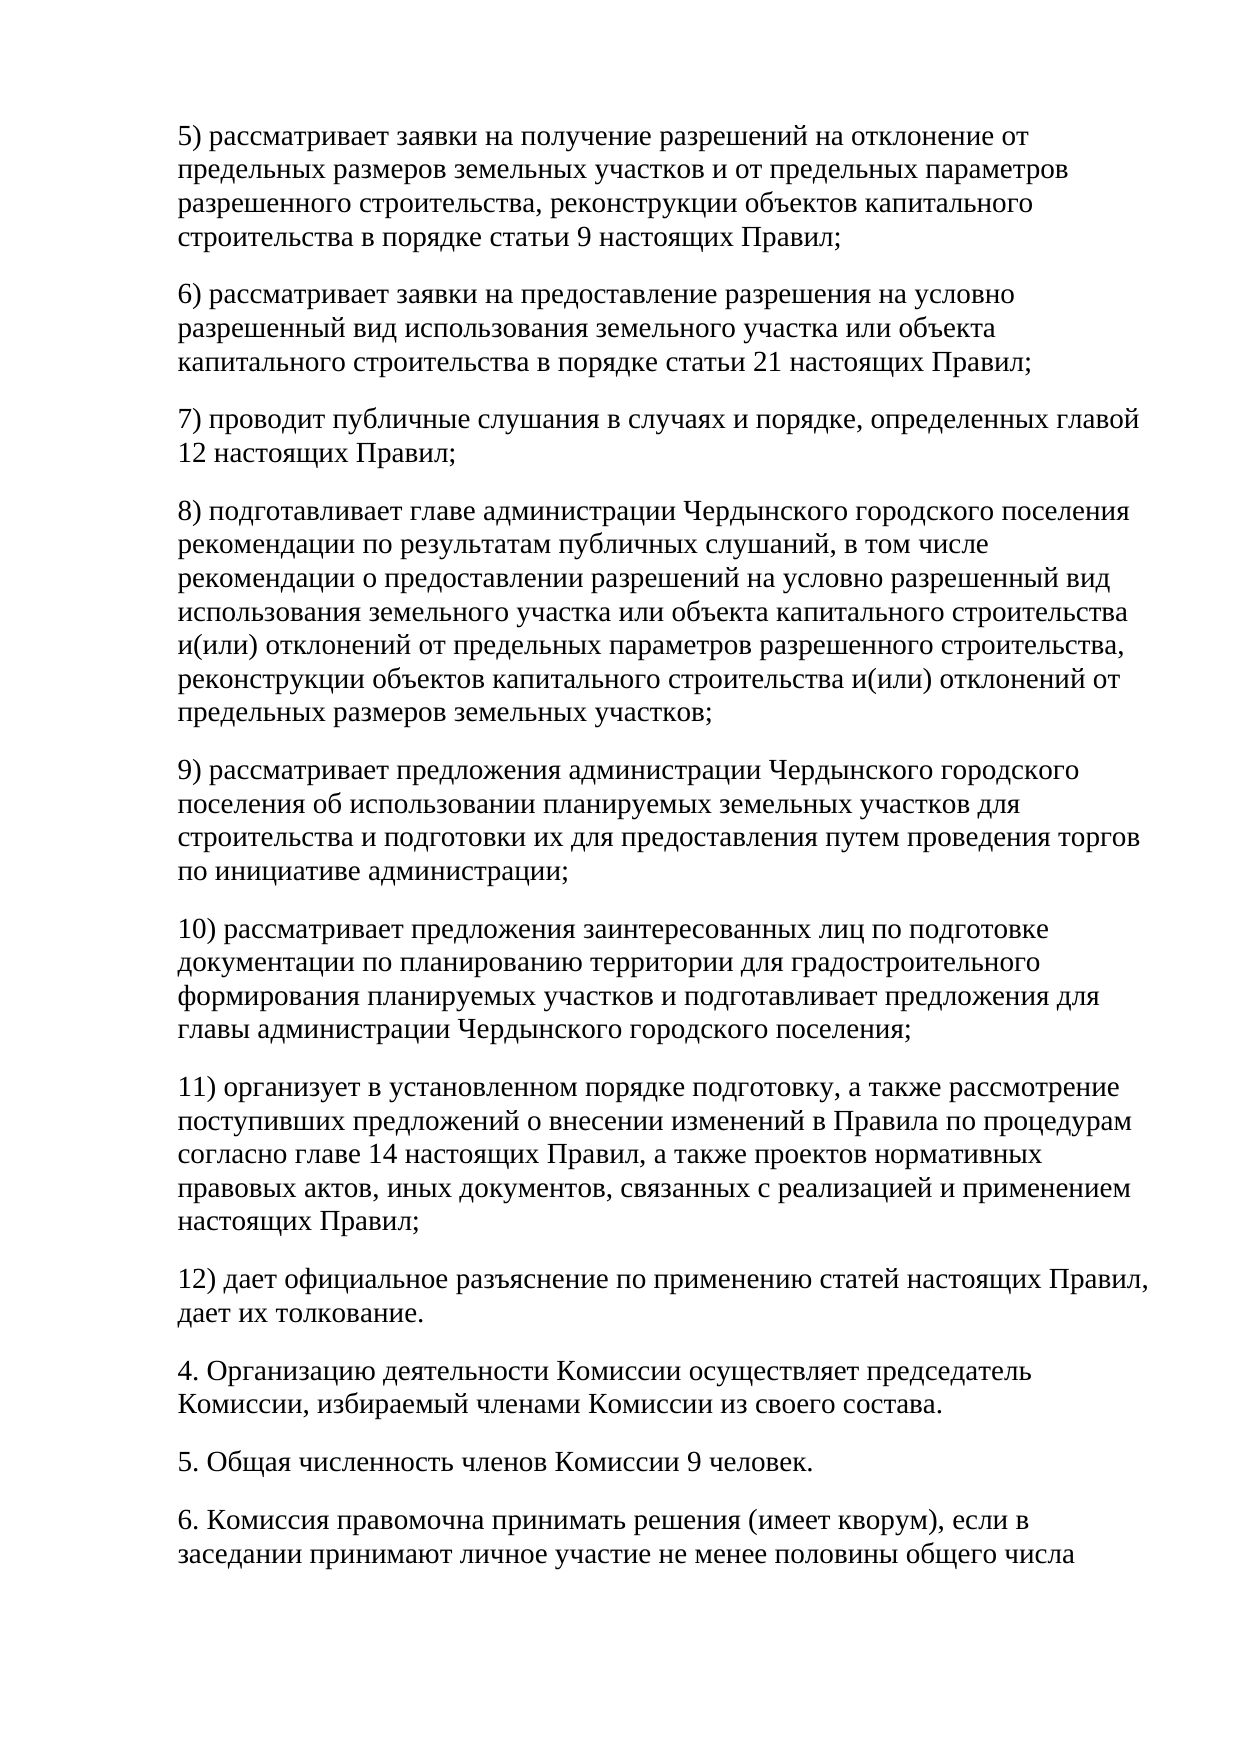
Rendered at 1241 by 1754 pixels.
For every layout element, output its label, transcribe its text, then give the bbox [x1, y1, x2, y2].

text 11) организует в установленном порядке подготовку, а также рассмотрение поступивших предложений о внесении изменений в Правила по процедурам согласно главе 14 настоящих Правил, а также проектов нормативных правовых актов, иных документов, связанных с реализацией и применением настоящих Правил; [177, 1069, 1152, 1237]
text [177, 1502, 1152, 1569]
text 6) рассматривает заявки на предоставление разрешения на условно разрешенный вид использования земельного участка или объекта капитального строительства в порядке статьи 21 настоящих Правил; [177, 277, 1152, 377]
text 5. Общая численность членов Комиссии 9 человек. [177, 1444, 1152, 1478]
text 5) рассматривает заявки на получение разрешений на отклонение от предельных размеров земельных участков и от предельных параметров разрешенного строительства, реконструкции объектов капитального строительства в порядке статьи 9 настоящих Правил; [177, 118, 1152, 252]
text 8) подготавливает главе администрации Чердынского городского поселения рекомендации по результатам публичных слушаний, в том числе рекомендации о предоставлении разрешений на условно разрешенный вид использования земельного участка или объекта капитального строительства и(или) отклонений от предельных параметров разрешенного строительства, реконструкции объектов капитального строительства и(или) отклонений от предельных размеров земельных участков; [177, 493, 1152, 728]
text 12) дает официальное разъяснение по применению статей настоящих Правил, дает их толкование. [177, 1261, 1152, 1328]
text 7) проводит публичные слушания в случаях и порядке, определенных главой 12 настоящих Правил; [177, 402, 1152, 469]
text 4. Организацию деятельности Комиссии осуществляет председатель Комиссии, избираемый членами Комиссии из своего состава. [177, 1353, 1152, 1420]
text 9) рассматривает предложения администрации Чердынского городского поселения об использовании планируемых земельных участков для строительства и подготовки их для предоставления путем проведения торгов по инициативе администрации; [177, 752, 1152, 886]
text 10) рассматривает предложения заинтересованных лиц по подготовке документации по планированию территории для градостроительного формирования планируемых участков и подготавливает предложения для главы администрации Чердынского городского поселения; [177, 911, 1152, 1045]
